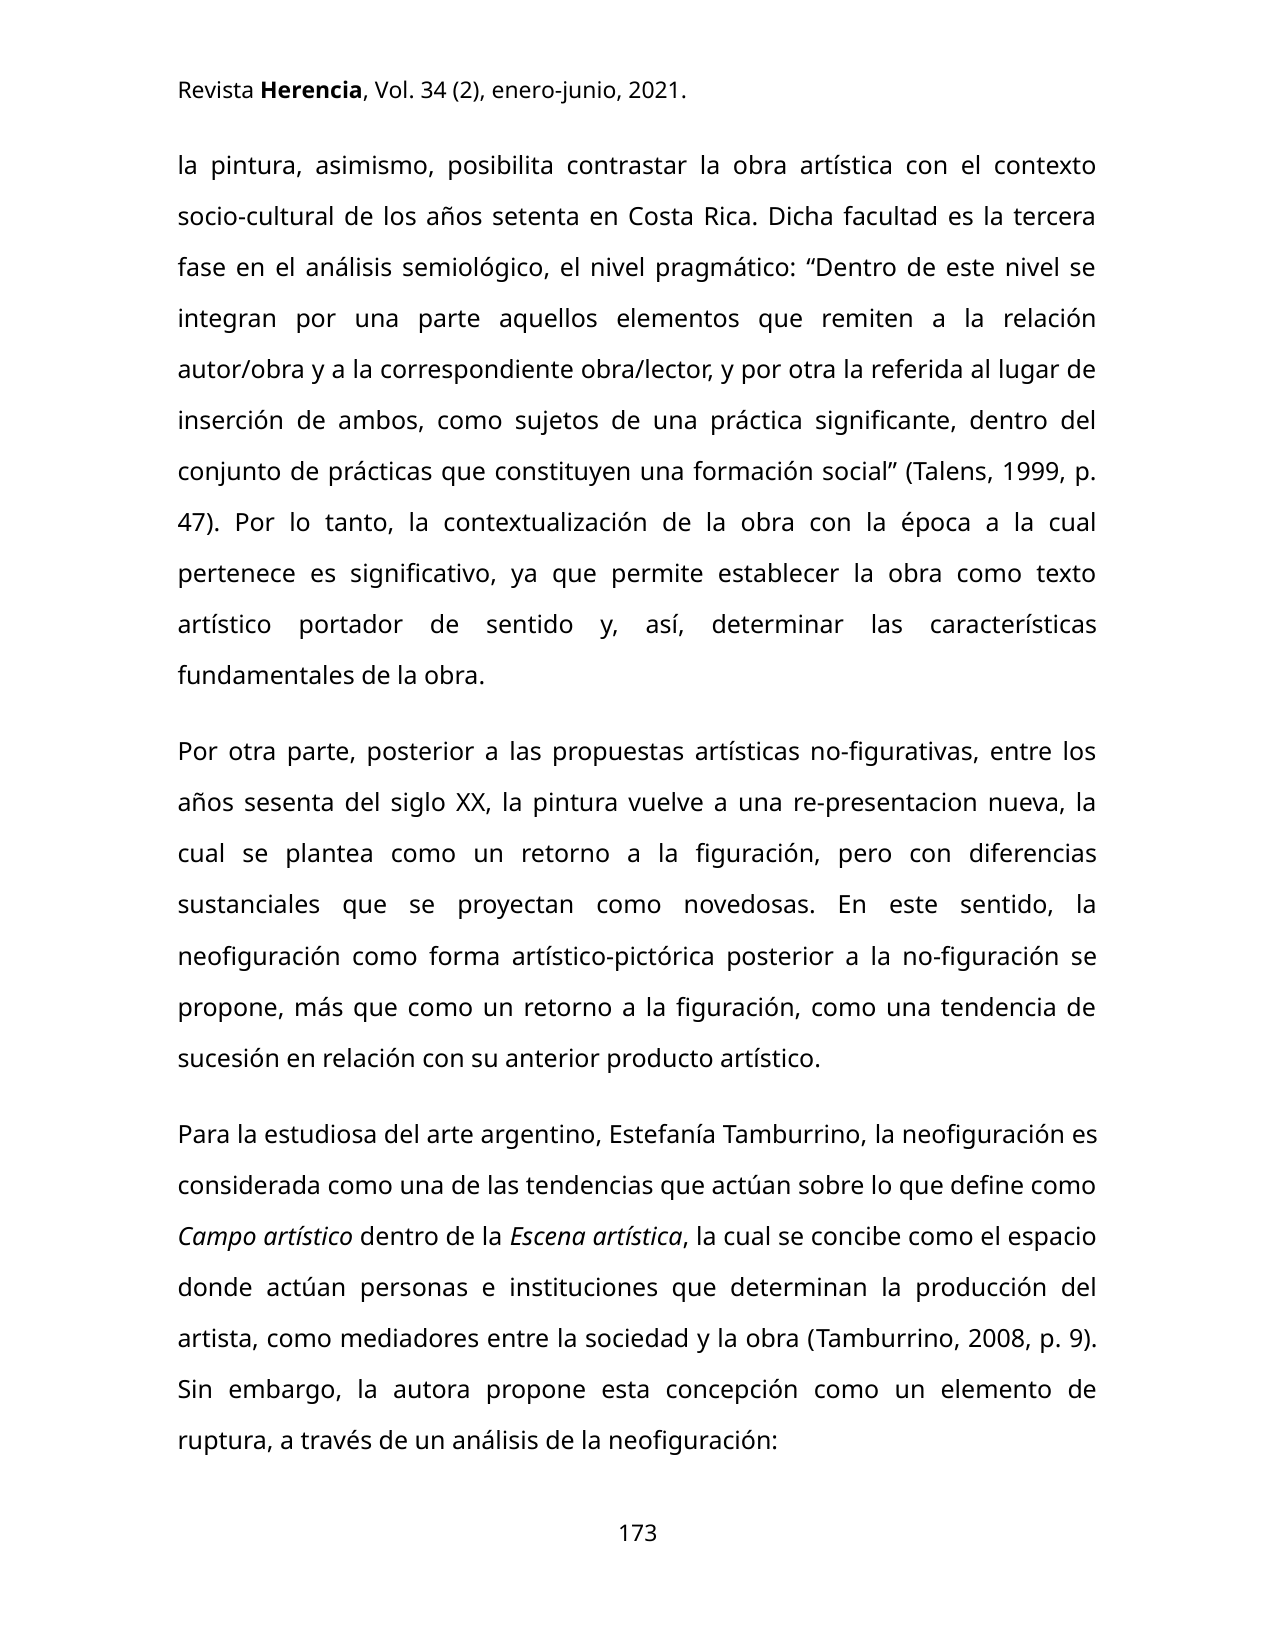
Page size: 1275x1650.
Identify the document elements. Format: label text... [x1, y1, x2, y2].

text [177, 148, 1098, 692]
text Por otra parte, posterior a las propuestas artísticas no-figurativas, entre los años sesenta del siglo XX, la pintura vuelve a una re-presentacion nueva, la cual se plantea como un retorno a la figuración, pero con diferencias sustanciales que se proyectan como novedosas. En este sentido, la neofiguración como forma artístico-pictórica posterior a la no-figuración se propone, más que como un retorno a la figuración, como una tendencia de sucesión en relación con su anterior producto artístico. [177, 734, 1098, 1074]
text Para la estudiosa del arte argentino, Estefanía Tamburrino, la neofiguración es considerada como una de las tendencias que actúan sobre lo que define como Campo artístico dentro de la Escena artística, la cual se concibe como el espacio donde actúan personas e instituciones que determinan la producción del artista, como mediadores entre la sociedad y la obra (Tamburrino, 2008, p. 9). Sin embargo, la autora propone esta concepción como un elemento de ruptura, a través de un análisis de la neofiguración: [177, 1116, 1098, 1457]
